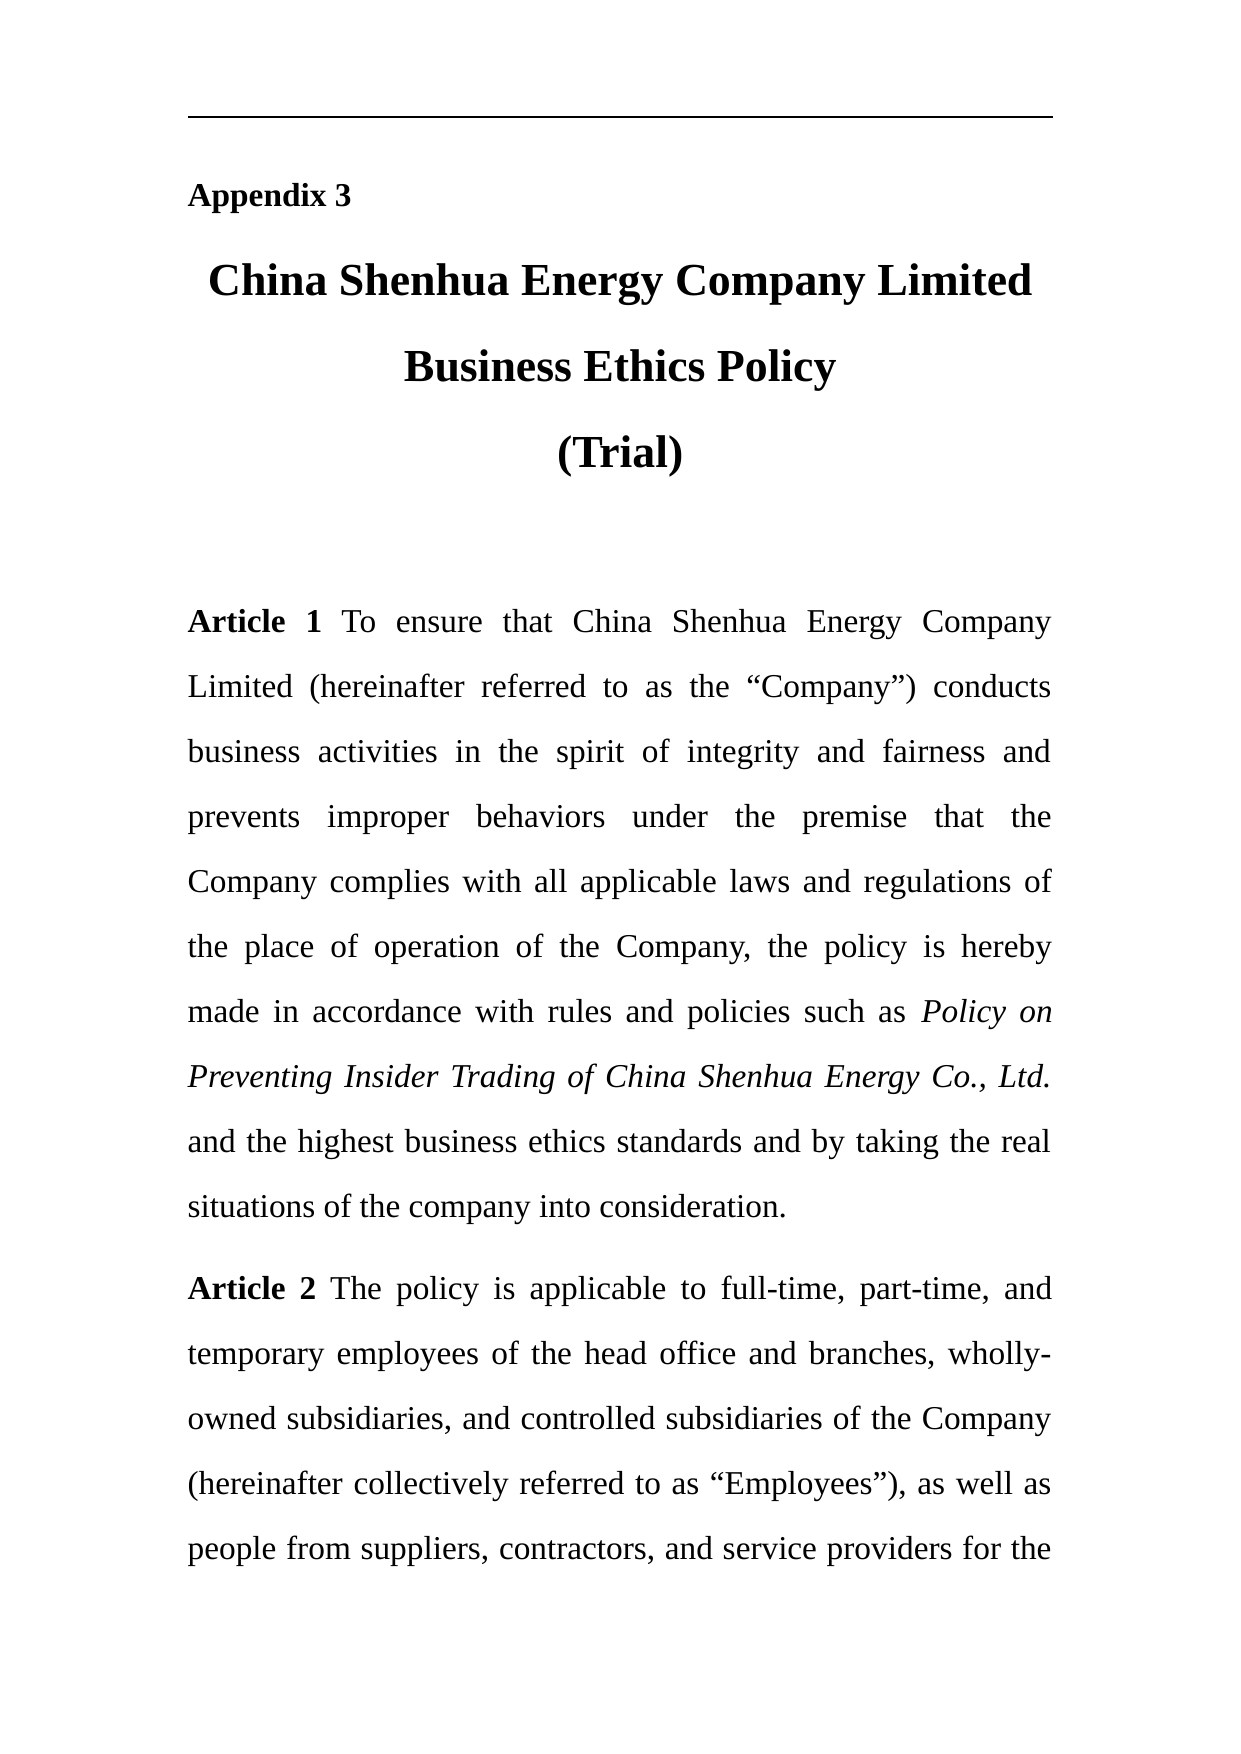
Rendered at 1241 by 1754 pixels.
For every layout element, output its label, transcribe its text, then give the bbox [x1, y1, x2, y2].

list Article 1 To ensure that China Shenhua Energy Company Limited (hereinafter referred to as the “Company”) conducts business activities in the spirit of integrity and fairness and prevents improper behaviors under the premise that the Company complies with all applicable laws and regulations of the place of operation of the Company, the policy is hereby made in accordance with rules and policies such as Policy on Preventing Insider Trading of China Shenhua Energy Co., Ltd. and the highest business ethics standards and by taking the real situations of the company into consideration. [187, 588, 1053, 1238]
text Business Ethics Policy [187, 332, 1053, 397]
text (Trial) [187, 418, 1053, 483]
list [187, 1255, 1053, 1580]
text China Shenhua Energy Company Limited [187, 247, 1053, 312]
text Appendix 3 [187, 162, 1053, 227]
